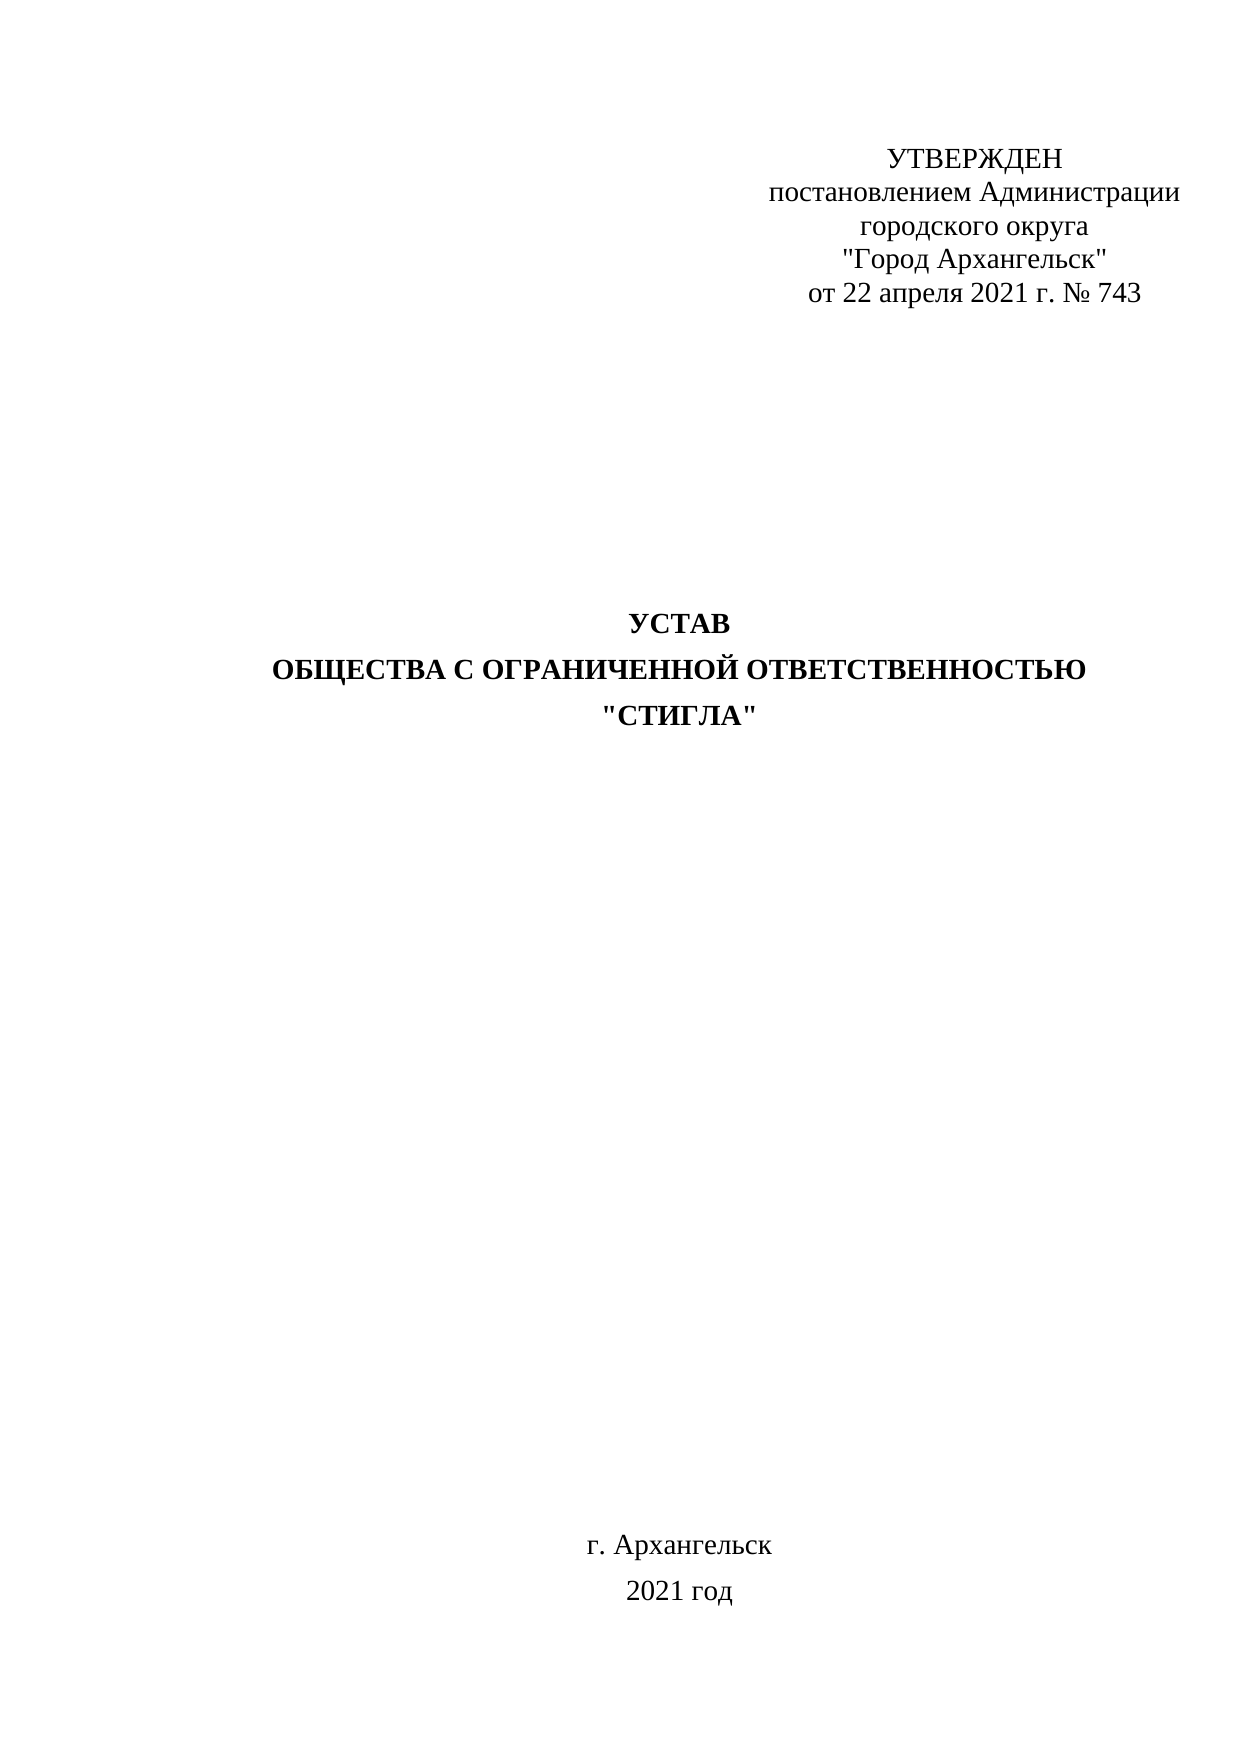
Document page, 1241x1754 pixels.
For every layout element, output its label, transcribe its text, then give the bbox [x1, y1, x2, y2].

text ОБЩЕСТВА С ОГРАНИЧЕННОЙ ОТВЕТСТВЕННОСТЬЮ [177, 652, 1181, 686]
text городского округа [768, 208, 1181, 242]
text от 22 апреля 2021 г. № 743 [768, 275, 1181, 309]
text "Город Архангельск" [768, 242, 1181, 275]
text УСТАВ [177, 606, 1181, 639]
text УТВЕРЖДЕН [768, 141, 1181, 174]
text "СТИГЛА" [177, 698, 1181, 732]
text г. Архангельск [177, 1527, 1181, 1560]
text 2021 год [177, 1573, 1181, 1606]
text постановлением Администрации [768, 174, 1181, 208]
